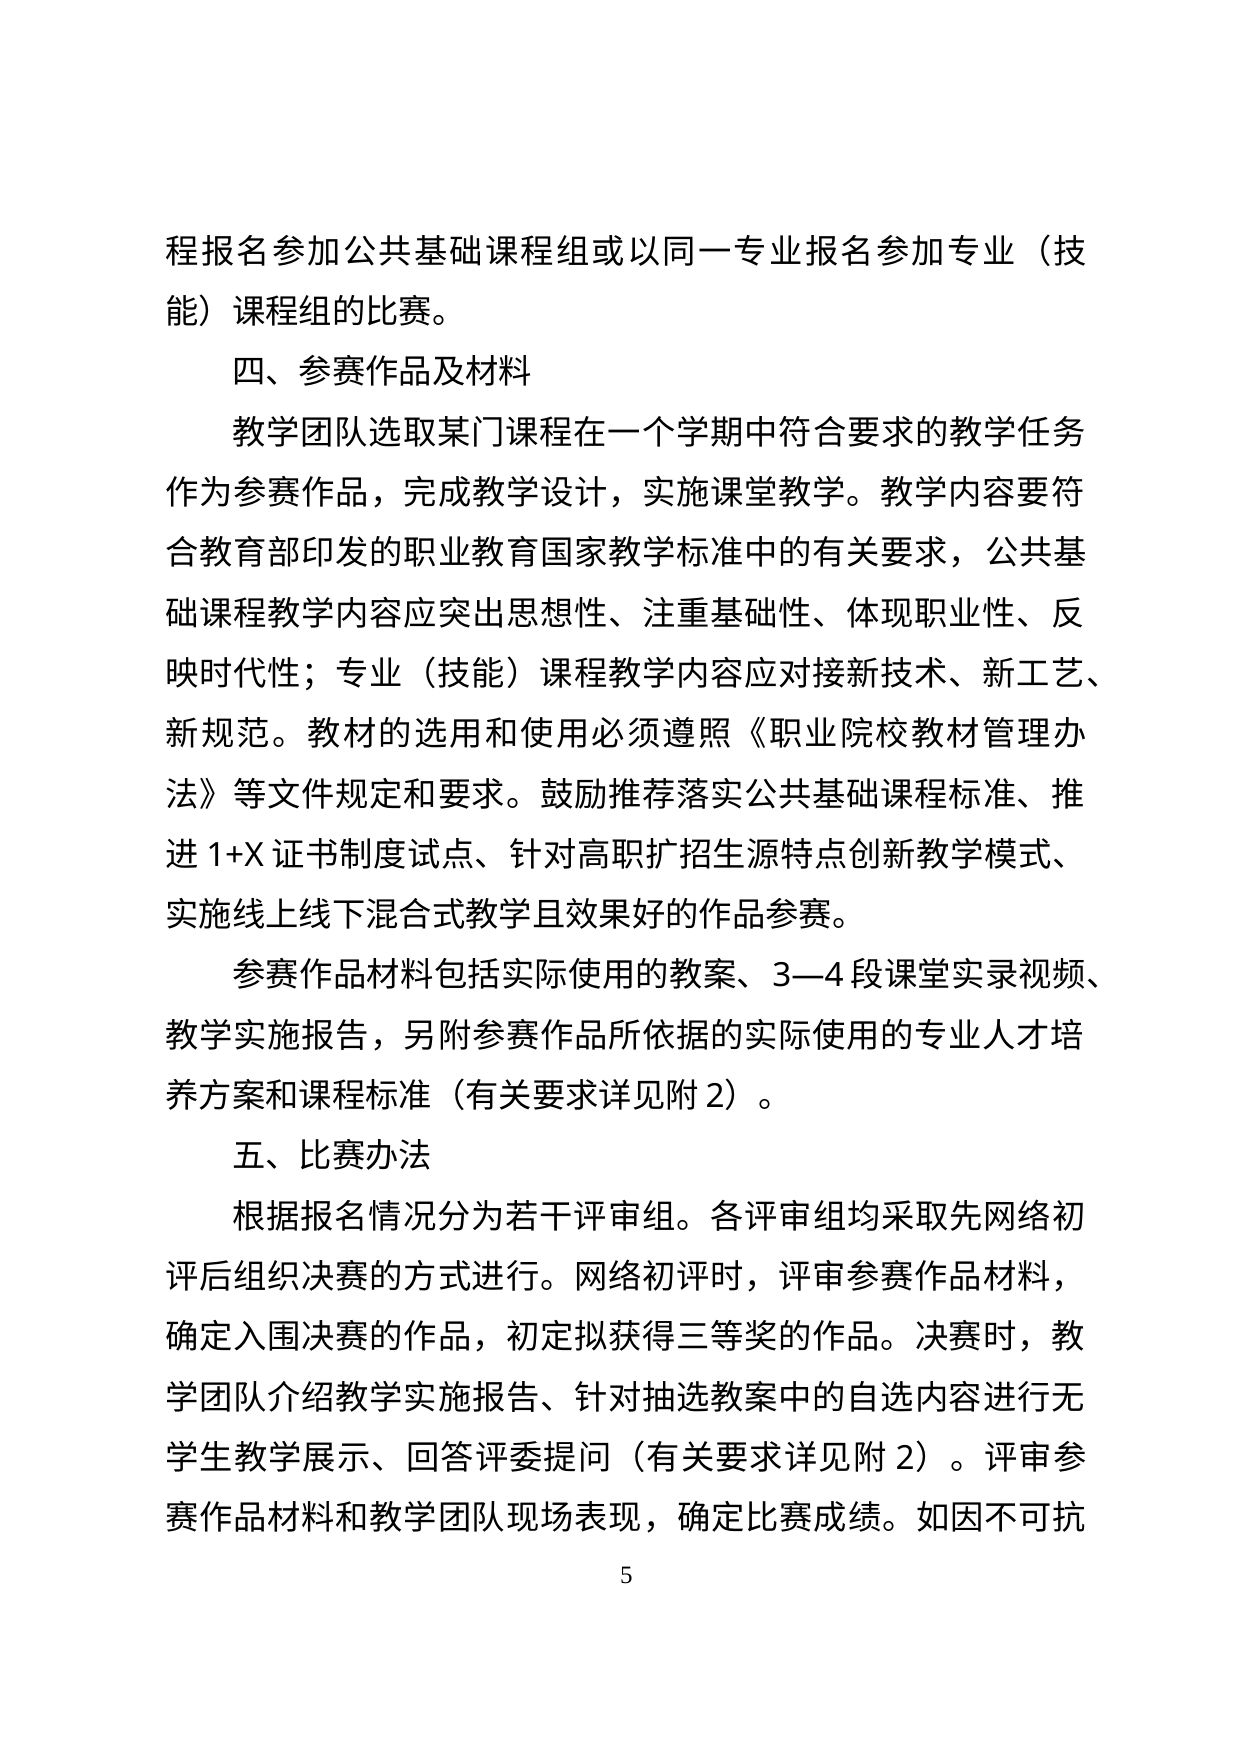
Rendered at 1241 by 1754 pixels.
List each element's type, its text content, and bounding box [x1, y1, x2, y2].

text 五、比赛办法 [165, 1123, 1087, 1183]
text 参赛作品材料包括实际使用的教案、3—4段课堂实录视频、教学实施报告，另附参赛作品所依据的实际使用的专业人才培养方案和课程标准（有关要求详见附2）。 [165, 942, 1087, 1123]
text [165, 1183, 1087, 1545]
text 四、参赛作品及材料 [165, 339, 1087, 399]
text 教学团队选取某门课程在一个学期中符合要求的教学任务作为参赛作品，完成教学设计，实施课堂教学。教学内容要符合教育部印发的职业教育国家教学标准中的有关要求，公共基础课程教学内容应突出思想性、注重基础性、体现职业性、反映时代性；专业（技能）课程教学内容应对接新技术、新工艺、新规范。教材的选用和使用必须遵照《职业院校教材管理办法》等文件规定和要求。鼓励推荐落实公共基础课程标准、推进1+X证书制度试点、针对高职扩招生源特点创新教学模式、实施线上线下混合式教学且效果好的作品参赛。 [165, 399, 1087, 942]
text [165, 218, 1087, 339]
